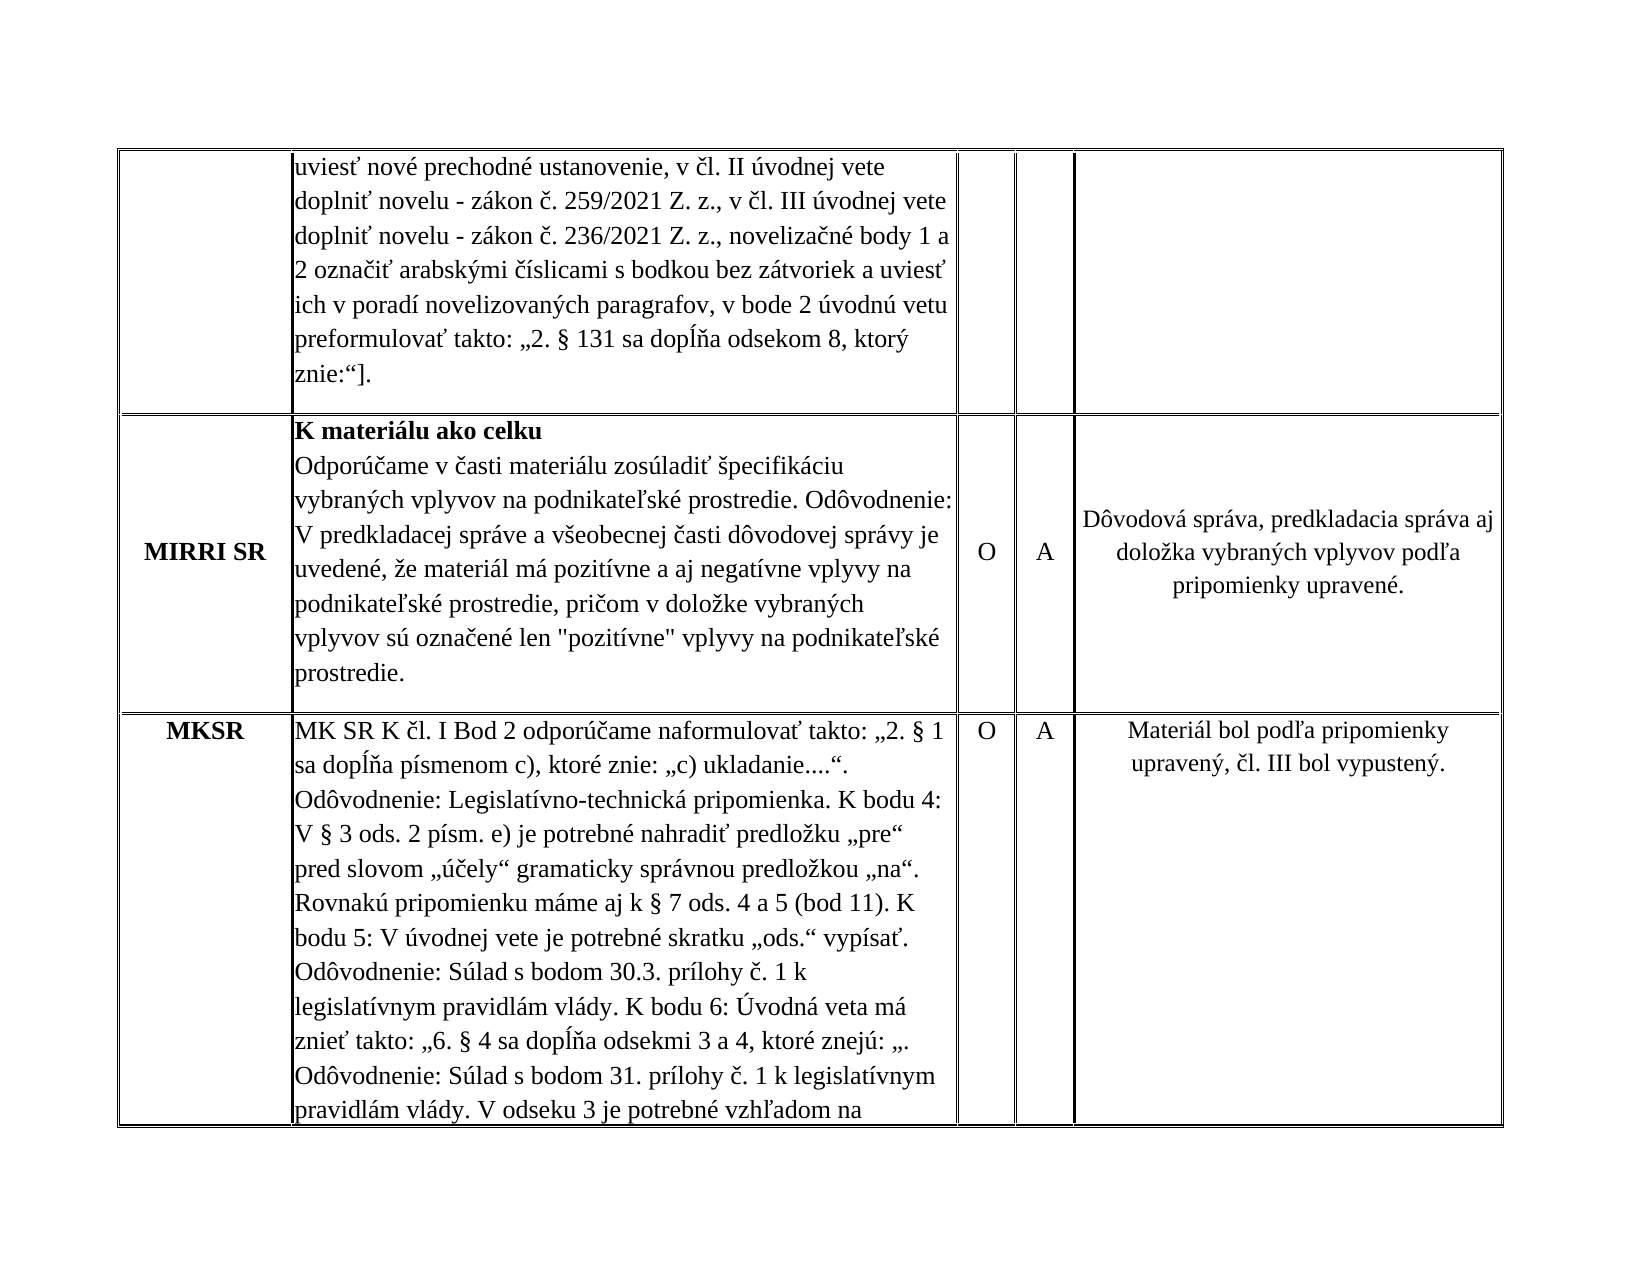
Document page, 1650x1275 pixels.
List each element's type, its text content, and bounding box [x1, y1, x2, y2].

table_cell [292, 151, 958, 412]
table_cell A [1017, 416, 1073, 712]
table_cell O [959, 416, 1014, 712]
table_cell O [958, 715, 1016, 1124]
table_cell O [958, 151, 1016, 412]
table_cell K materiálu ako celku Odporúčame v časti materiálu zosúladiť špecifikáciu vybraných vplyvov na podnikateľské prostredie. Odôvodnenie: V predkladacej správe a všeobecnej časti dôvodovej správy je uvedené, že materiál má pozitívne a aj negatívne vplyvy na podnikateľské prostredie, pričom v doložke vybraných vplyvov sú označené len "pozitívne" vplyvy na podnikateľské prostredie. [294, 416, 956, 712]
table_cell MIRRI SR [120, 412, 291, 712]
table_cell A [1016, 715, 1074, 1124]
table_cell Dôvodová správa, predkladacia správa aj doložka vybraných vplyvov podľa pripomienky upravené. [1076, 412, 1501, 712]
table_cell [1074, 151, 1501, 412]
table_cell MKSR [118, 712, 292, 1124]
table_cell A [1016, 149, 1074, 412]
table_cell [1074, 712, 1502, 1124]
table_cell MFSR [118, 149, 292, 412]
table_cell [292, 715, 958, 1124]
